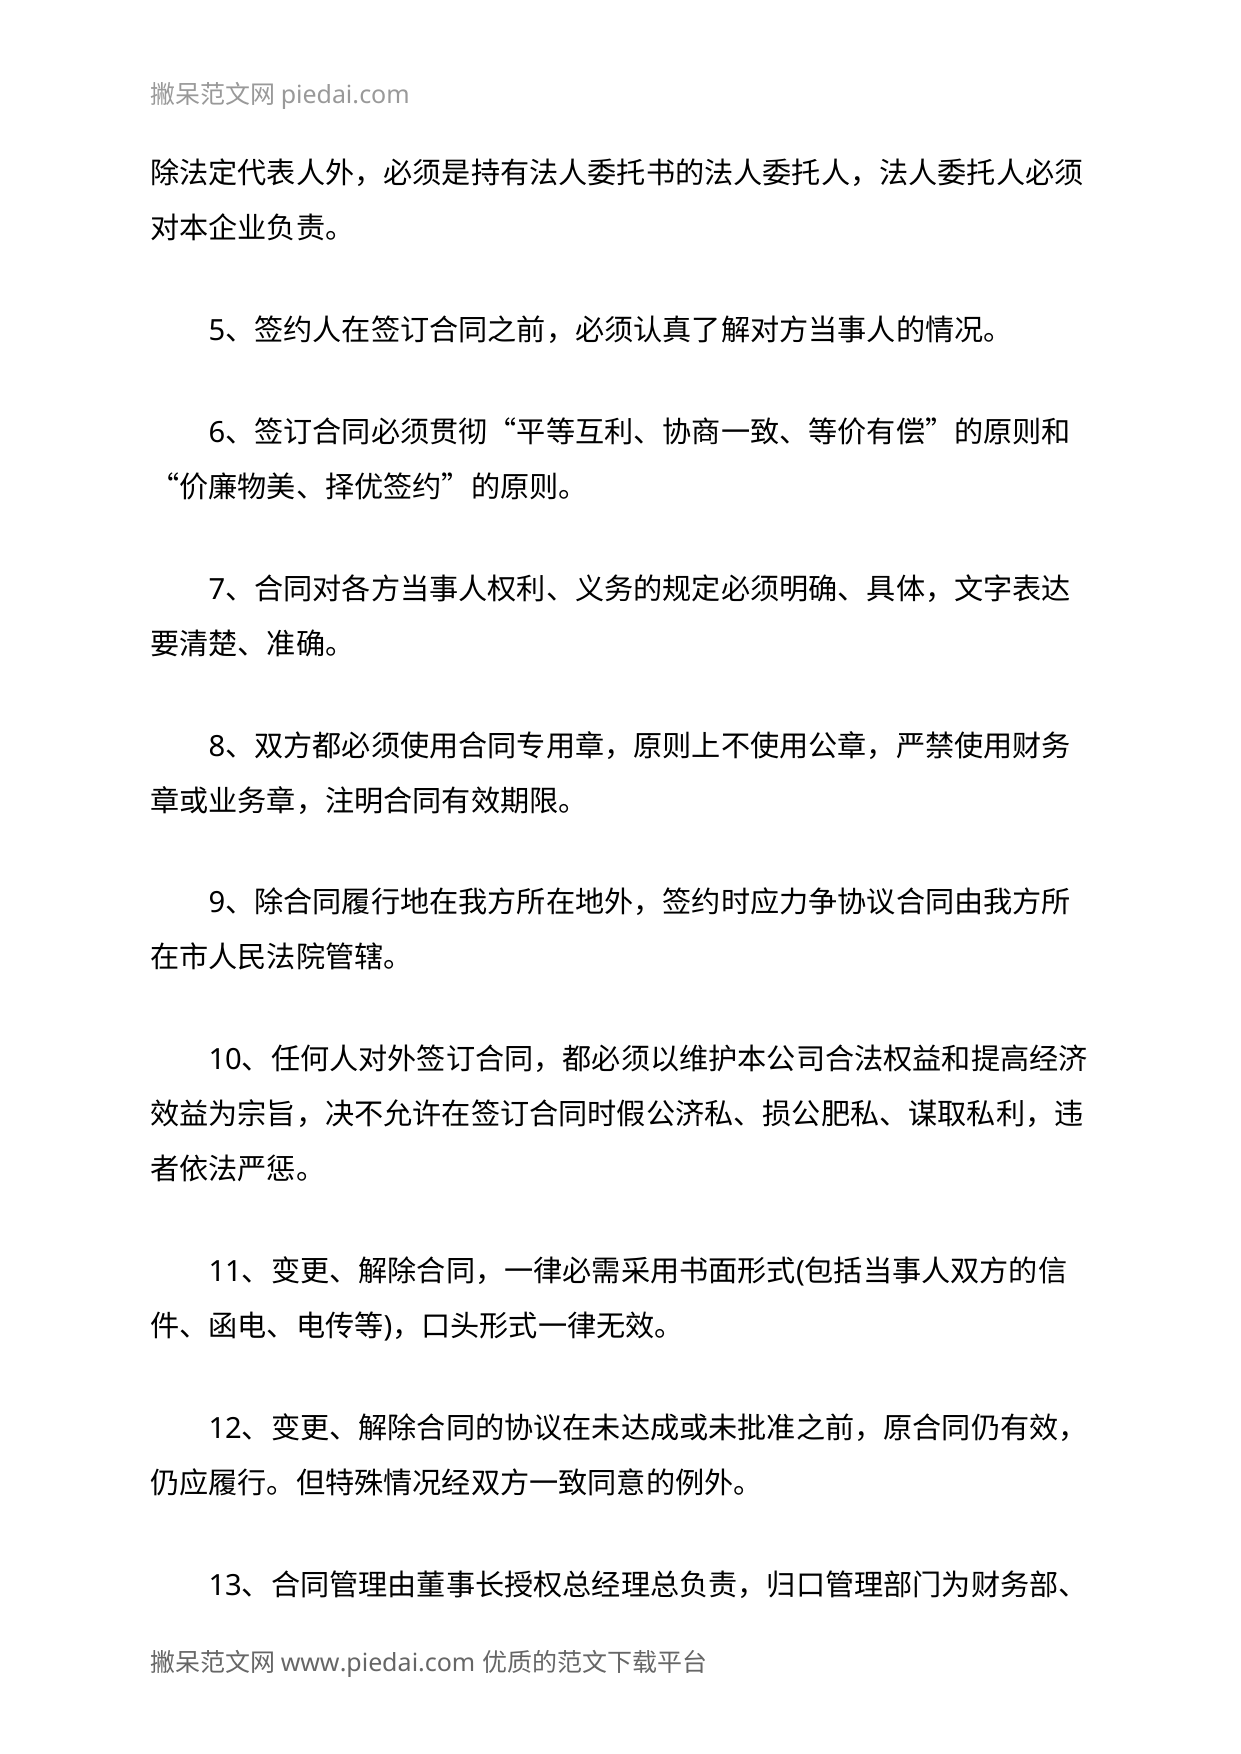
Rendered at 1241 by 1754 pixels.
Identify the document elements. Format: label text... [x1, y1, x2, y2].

text 8、双方都必须使用合同专用章，原则上不使用公章，严禁使用财务章或业务章，注明合同有效期限。 [150, 722, 1090, 819]
text 11、变更、解除合同，一律必需采用书面形式(包括当事人双方的信件、函电、电传等)，口头形式一律无效。 [150, 1247, 1090, 1345]
text 6、签订合同必须贯彻“平等互利、协商一致、等价有偿”的原则和“价廉物美、择优签约”的原则。 [150, 409, 1090, 506]
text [150, 1561, 1090, 1603]
text 9、除合同履行地在我方所在地外，签约时应力争协议合同由我方所在市人民法院管辖。 [150, 879, 1090, 976]
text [150, 150, 1090, 247]
text 7、合同对各方当事人权利、义务的规定必须明确、具体，文字表达要清楚、准确。 [150, 565, 1090, 663]
text 5、签约人在签订合同之前，必须认真了解对方当事人的情况。 [150, 307, 1090, 349]
text 10、任何人对外签订合同，都必须以维护本公司合法权益和提高经济效益为宗旨，决不允许在签订合同时假公济私、损公肥私、谋取私利，违者依法严惩。 [150, 1036, 1090, 1188]
text 12、变更、解除合同的协议在未达成或未批准之前，原合同仍有效，仍应履行。但特殊情况经双方一致同意的例外。 [150, 1404, 1090, 1502]
